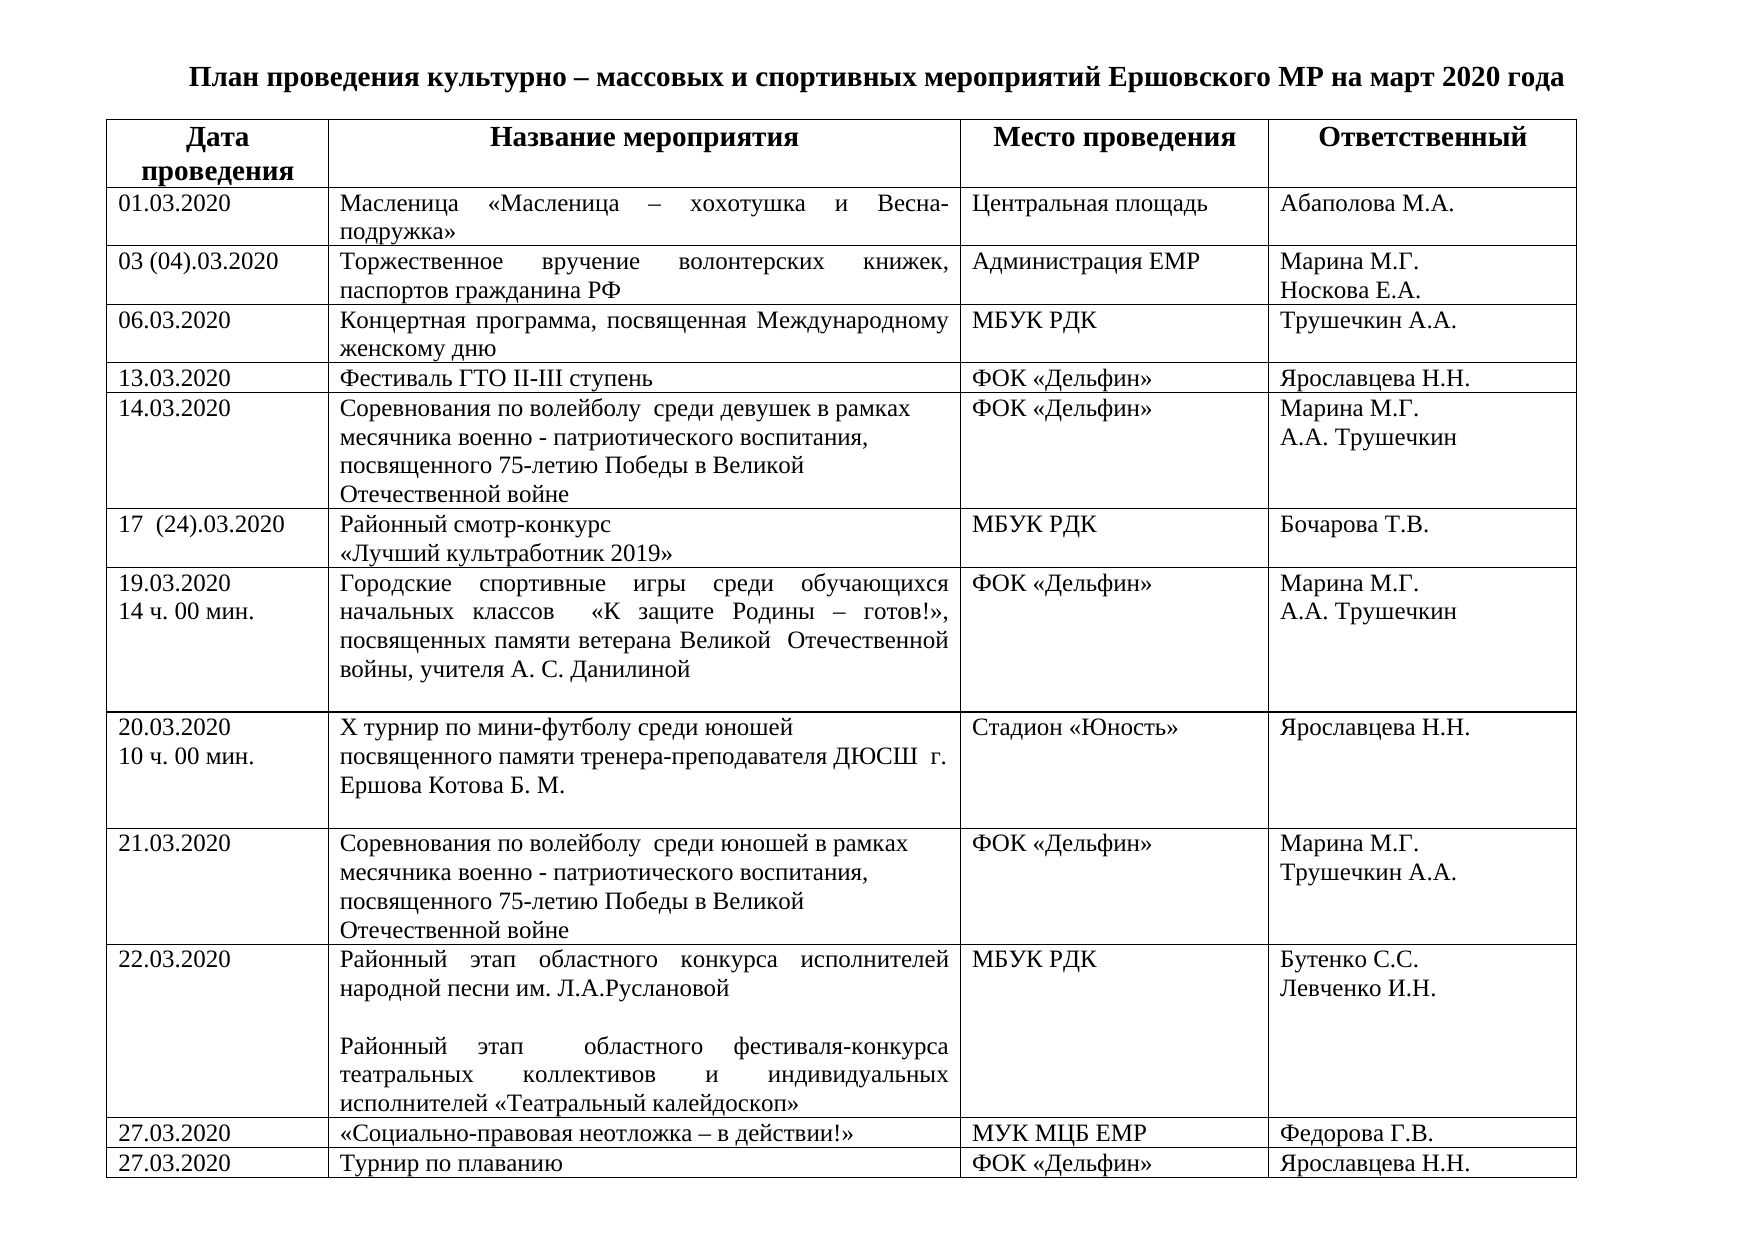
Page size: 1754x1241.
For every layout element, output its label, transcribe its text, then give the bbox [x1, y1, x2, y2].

table_cell Турнир по плаванию [329, 1148, 960, 1177]
table_cell Марина М.Г. А.А. Трушечкин [1269, 568, 1576, 711]
table_cell Центральная площадь [961, 188, 1268, 245]
table_cell Стадион «Юность» [961, 713, 1268, 827]
table_cell Х турнир по мини-футболу среди юношей посвященного памяти тренера-преподавателя ДЮСШ г. Ершова Котова Б. М. [329, 713, 960, 827]
table_cell Соревнования по волейболу среди юношей в рамках месячника военно - патриотического воспитания, посвященного 75-летию Победы в Великой Отечественной войне [329, 829, 960, 943]
table_header Название мероприятия [329, 120, 960, 187]
table_cell 14.03.2020 [107, 393, 328, 508]
table_cell 21.03.2020 [107, 829, 328, 943]
text План проведения культурно – массовых и спортивных мероприятий Ершовского МР на март 2020 года [118, 59, 1636, 93]
table_cell Федорова Г.В. [1269, 1118, 1576, 1147]
table_cell МБУК РДК [961, 509, 1268, 567]
table_cell Ярославцева Н.Н. [1269, 1148, 1576, 1177]
table_cell ФОК «Дельфин» [961, 568, 1268, 711]
table_cell Торжественное вручение волонтерских книжек, паспортов гражданина РФ [329, 246, 960, 304]
table_cell 22.03.2020 [107, 945, 328, 1117]
table_cell 19.03.2020 14 ч. 00 мин. [107, 568, 328, 711]
table_header Дата проведения [107, 120, 328, 187]
table_cell Ярославцева Н.Н. [1269, 363, 1576, 392]
table_cell Администрация ЕМР [961, 246, 1268, 304]
table_cell 17 (24).03.2020 [107, 509, 328, 567]
table_cell 01.03.2020 [107, 188, 328, 245]
table_header Место проведения [961, 120, 1268, 187]
table_cell 27.03.2020 [107, 1118, 328, 1147]
table_cell Бочарова Т.В. [1269, 509, 1576, 567]
table_cell 06.03.2020 [107, 305, 328, 362]
table_header Ответственный [1269, 120, 1576, 187]
table_cell МБУК РДК [961, 945, 1268, 1117]
table_cell Бутенко С.С. Левченко И.Н. [1269, 945, 1576, 1117]
table_cell ФОК «Дельфин» [961, 829, 1268, 943]
table_cell 20.03.2020 10 ч. 00 мин. [107, 713, 328, 827]
table_cell Городские спортивные игры среди обучающихся начальных классов «К защите Родины – готов!», посвященных памяти ветерана Великой Отечественной войны, учителя А. С. Данилиной [329, 568, 960, 711]
table_cell Районный этап областного конкурса исполнителей народной песни им. Л.А.Руслановой Районный этап областного фестиваля-конкурса театральных коллективов и индивидуальных исполнителей «Театральный калейдоскоп» [329, 945, 960, 1117]
table_cell ФОК «Дельфин» [961, 363, 1268, 392]
table_cell 13.03.2020 [107, 363, 328, 392]
table_cell Трушечкин А.А. [1269, 305, 1576, 362]
table_cell 27.03.2020 [107, 1148, 328, 1177]
table_cell Концертная программа, посвященная Международному женскому дню [329, 305, 960, 362]
table_cell МУК МЦБ ЕМР [961, 1118, 1268, 1147]
table_cell Фестиваль ГТО II-III ступень [329, 363, 960, 392]
table_cell МБУК РДК [961, 305, 1268, 362]
table_cell Ярославцева Н.Н. [1269, 713, 1576, 827]
table_cell «Социально-правовая неотложка – в действии!» [329, 1118, 960, 1147]
table_cell 03 (04).03.2020 [107, 246, 328, 304]
table_cell Марина М.Г. Трушечкин А.А. [1269, 829, 1576, 943]
table_cell Соревнования по волейболу среди девушек в рамках месячника военно - патриотического воспитания, посвященного 75-летию Победы в Великой Отечественной войне [329, 393, 960, 508]
table_cell Районный смотр-конкурс «Лучший культработник 2019» [329, 509, 960, 567]
table_cell Абаполова М.А. [1269, 188, 1576, 245]
table_cell Масленица «Масленица – хохотушка и Весна-подружка» [329, 188, 960, 245]
table_cell Марина М.Г. Носкова Е.А. [1269, 246, 1576, 304]
table_cell ФОК «Дельфин» [961, 393, 1268, 508]
table_cell ФОК «Дельфин» [961, 1148, 1268, 1177]
table_cell Марина М.Г. А.А. Трушечкин [1269, 393, 1576, 508]
